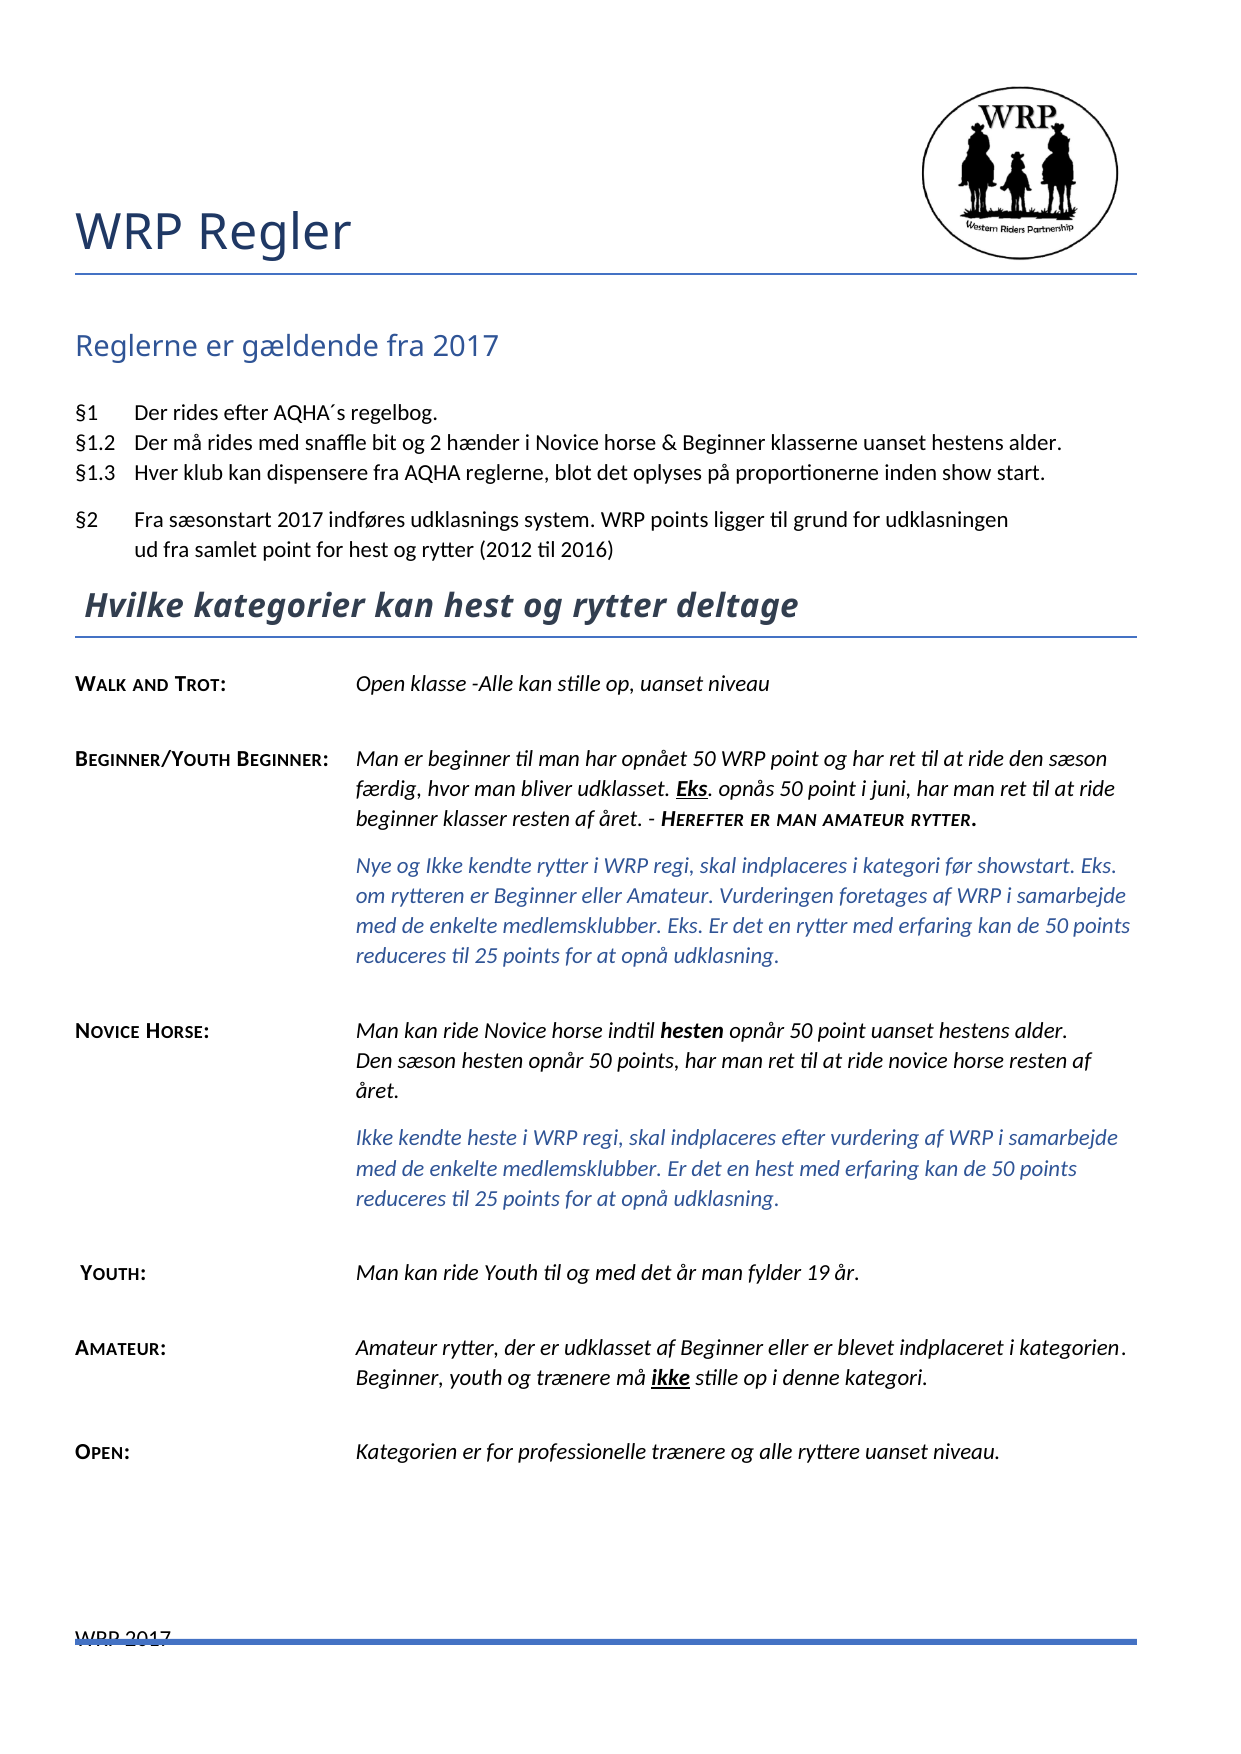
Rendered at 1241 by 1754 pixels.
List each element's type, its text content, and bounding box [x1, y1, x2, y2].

text Nye og Ikke kendte rytter i WRP regi, skal indplaceres i kategori før showstart. Eks. om rytteren er Beginner eller Amateur. Vurderingen foretages af WRP i samarbejde med de enkelte medlemsklubber. Eks. Er det en rytter med erfaring kan de 50 points reduceres til 25 points for at opnå udklasning. [75, 851, 1137, 970]
picture [912, 84, 1121, 196]
text §2 Fra sæsonstart 2017 indføres udklasnings system. WRP points ligger til grund for udklasningen ud fra samlet point for hest og rytter (2012 til 2016) [75, 505, 1137, 563]
subtitle Reglerne er gældende fra 2017 [75, 325, 1137, 364]
title WRP Regler [75, 196, 1137, 273]
text Youth: Man kan ride Youth til og med det år man fylder 19 år. [75, 1258, 1137, 1286]
text Ikke kendte heste i WRP regi, skal indplaceres efter vurdering af WRP i samarbejde med de enkelte medlemsklubber. Er det en hest med erfaring kan de 50 points reduceres til 25 points for at opnå udklasning. [75, 1123, 1137, 1212]
text Amateur: Amateur rytter, der er udklasset af Beginner eller er blevet indplaceret i kategorien. Beginner, youth og trænere må ikke stille op i denne kategori. [75, 1333, 1137, 1391]
text Open: Kategorien er for professionelle trænere og alle ryttere uanset niveau. [75, 1437, 1137, 1466]
text Walk and Trot: Open klasse -Alle kan stille op, uanset niveau [75, 669, 1137, 697]
text Novice Horse: Man kan ride Novice horse indtil hesten opnår 50 point uanset hestens alder. Den sæson hesten opnår 50 points, har man ret til at ride novice horse resten af året. [75, 1016, 1137, 1104]
title Hvilke kategorier kan hest og rytter deltage [75, 582, 1137, 636]
text §1 Der rides efter AQHA´s regelbog. §1.2 Der må rides med snaffle bit og 2 hænder i Novice horse & Beginner klasserne uanset hestens alder. §1.3 Hver klub kan dispensere fra AQHA reglerne, blot det oplyses på proportionerne inden show start. [75, 368, 1137, 486]
text Beginner/Youth Beginner: Man er beginner til man har opnået 50 WRP point og har ret til at ride den sæson færdig, hvor man bliver udklasset. Eks. opnås 50 point i juni, har man ret til at ride beginner klasser resten af året. - Herefter er man amateur rytter. [75, 744, 1137, 832]
